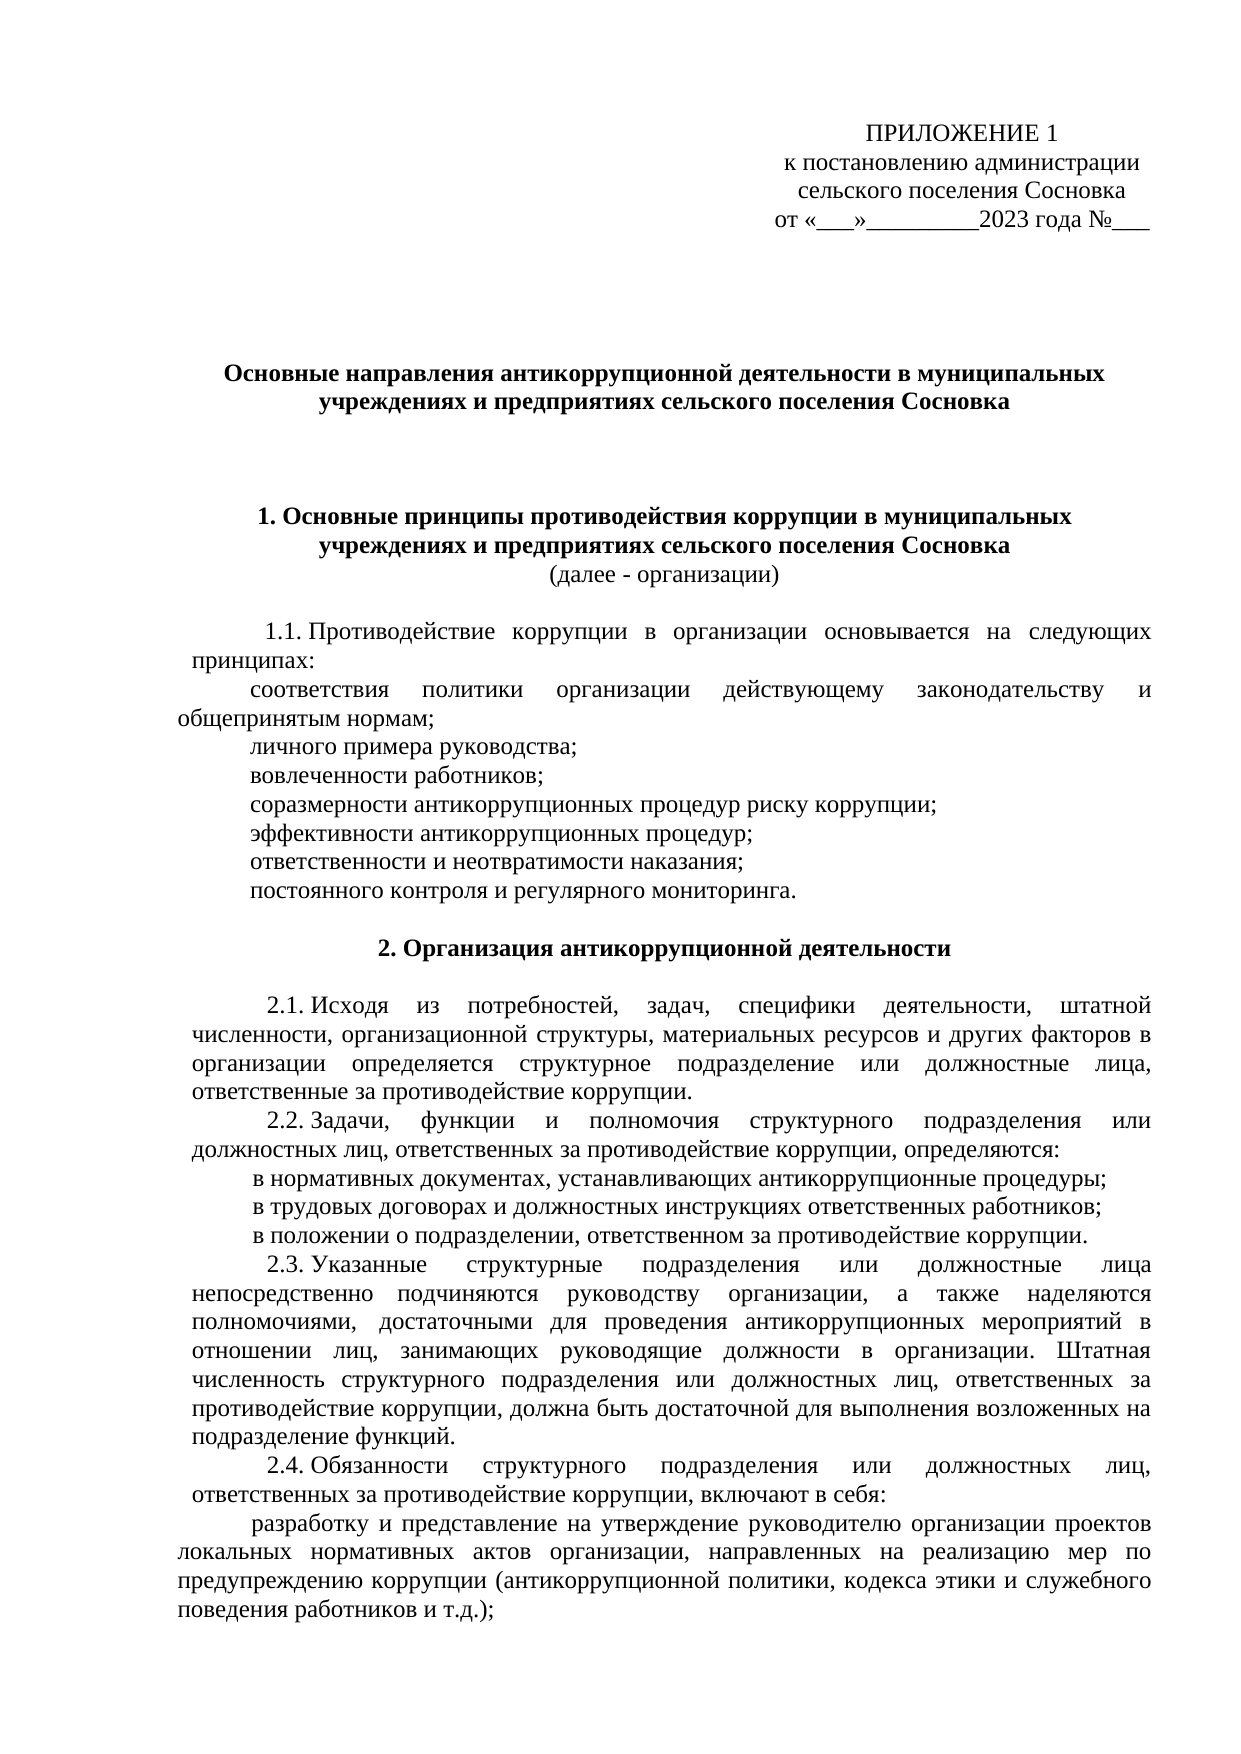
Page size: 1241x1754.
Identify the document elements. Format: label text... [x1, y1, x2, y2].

list Обязанности структурного подразделения или должностных лиц, ответственных за противодействие коррупции, включают в себя: [192, 1450, 1151, 1508]
list Задачи, функции и полномочия структурного подразделения или должностных лиц, ответственных за противодействие коррупции, определяются: [192, 1105, 1151, 1163]
text ПРИЛОЖЕНИЕ 1 [772, 118, 1151, 147]
subtitle Организация антикоррупционной деятельности [177, 933, 1151, 961]
text (далее - организации) [177, 559, 1151, 588]
text в положении о подразделении, ответственном за противодействие коррупции. [177, 1220, 1151, 1249]
list постоянного контроля и регулярного мониторинга. [177, 875, 1151, 904]
text от «___»_________2023 года №___ [772, 204, 1151, 233]
list ответственности и неотвратимости наказания; [177, 846, 1151, 875]
list учреждениях и предприятиях сельского поселения Сосновка [177, 530, 1151, 559]
list Противодействие коррупции в организации основывается на следующих принципах: [192, 616, 1151, 674]
text в трудовых договорах и должностных инструкциях ответственных работников; [177, 1191, 1151, 1220]
subtitle учреждениях и предприятиях сельского поселения Сосновка [177, 386, 1151, 415]
list соразмерности антикоррупционных процедур риску коррупции; [177, 789, 1151, 818]
subtitle Основные направления антикоррупционной деятельности в муниципальных [177, 358, 1151, 386]
list Основные принципы противодействия коррупции в муниципальных [177, 501, 1151, 530]
list Исходя из потребностей, задач, специфики деятельности, штатной численности, организационной структуры, материальных ресурсов и других факторов в организации определяется структурное подразделение или должностные лица, ответственные за противодействие коррупции. [192, 990, 1151, 1105]
text сельского поселения Сосновка [772, 176, 1151, 204]
list эффективности антикоррупционных процедур; [177, 818, 1151, 846]
list Указанные структурные подразделения или должностные лица непосредственно подчиняются руководству организации, а также наделяются полномочиями, достаточными для проведения антикоррупционных мероприятий в отношении лиц, занимающих руководящие должности в организации. Штатная численность структурного подразделения или должностных лиц, ответственных за противодействие коррупции, должна быть достаточной для выполнения возложенных на подразделение функций. [192, 1249, 1151, 1450]
list соответствия политики организации действующему законодательству и общепринятым нормам; [177, 674, 1151, 731]
text в нормативных документах, устанавливающих антикоррупционные процедуры; [177, 1163, 1151, 1191]
text разработку и представление на утверждение руководителю организации проектов локальных нормативных актов организации, направленных на реализацию мер по предупреждению коррупции (антикоррупционной политики, кодекса этики и служебного поведения работников и т.д.); [177, 1508, 1151, 1623]
list вовлеченности работников; [177, 760, 1151, 789]
text к постановлению администрации [772, 147, 1151, 176]
list личного примера руководства; [177, 731, 1151, 760]
